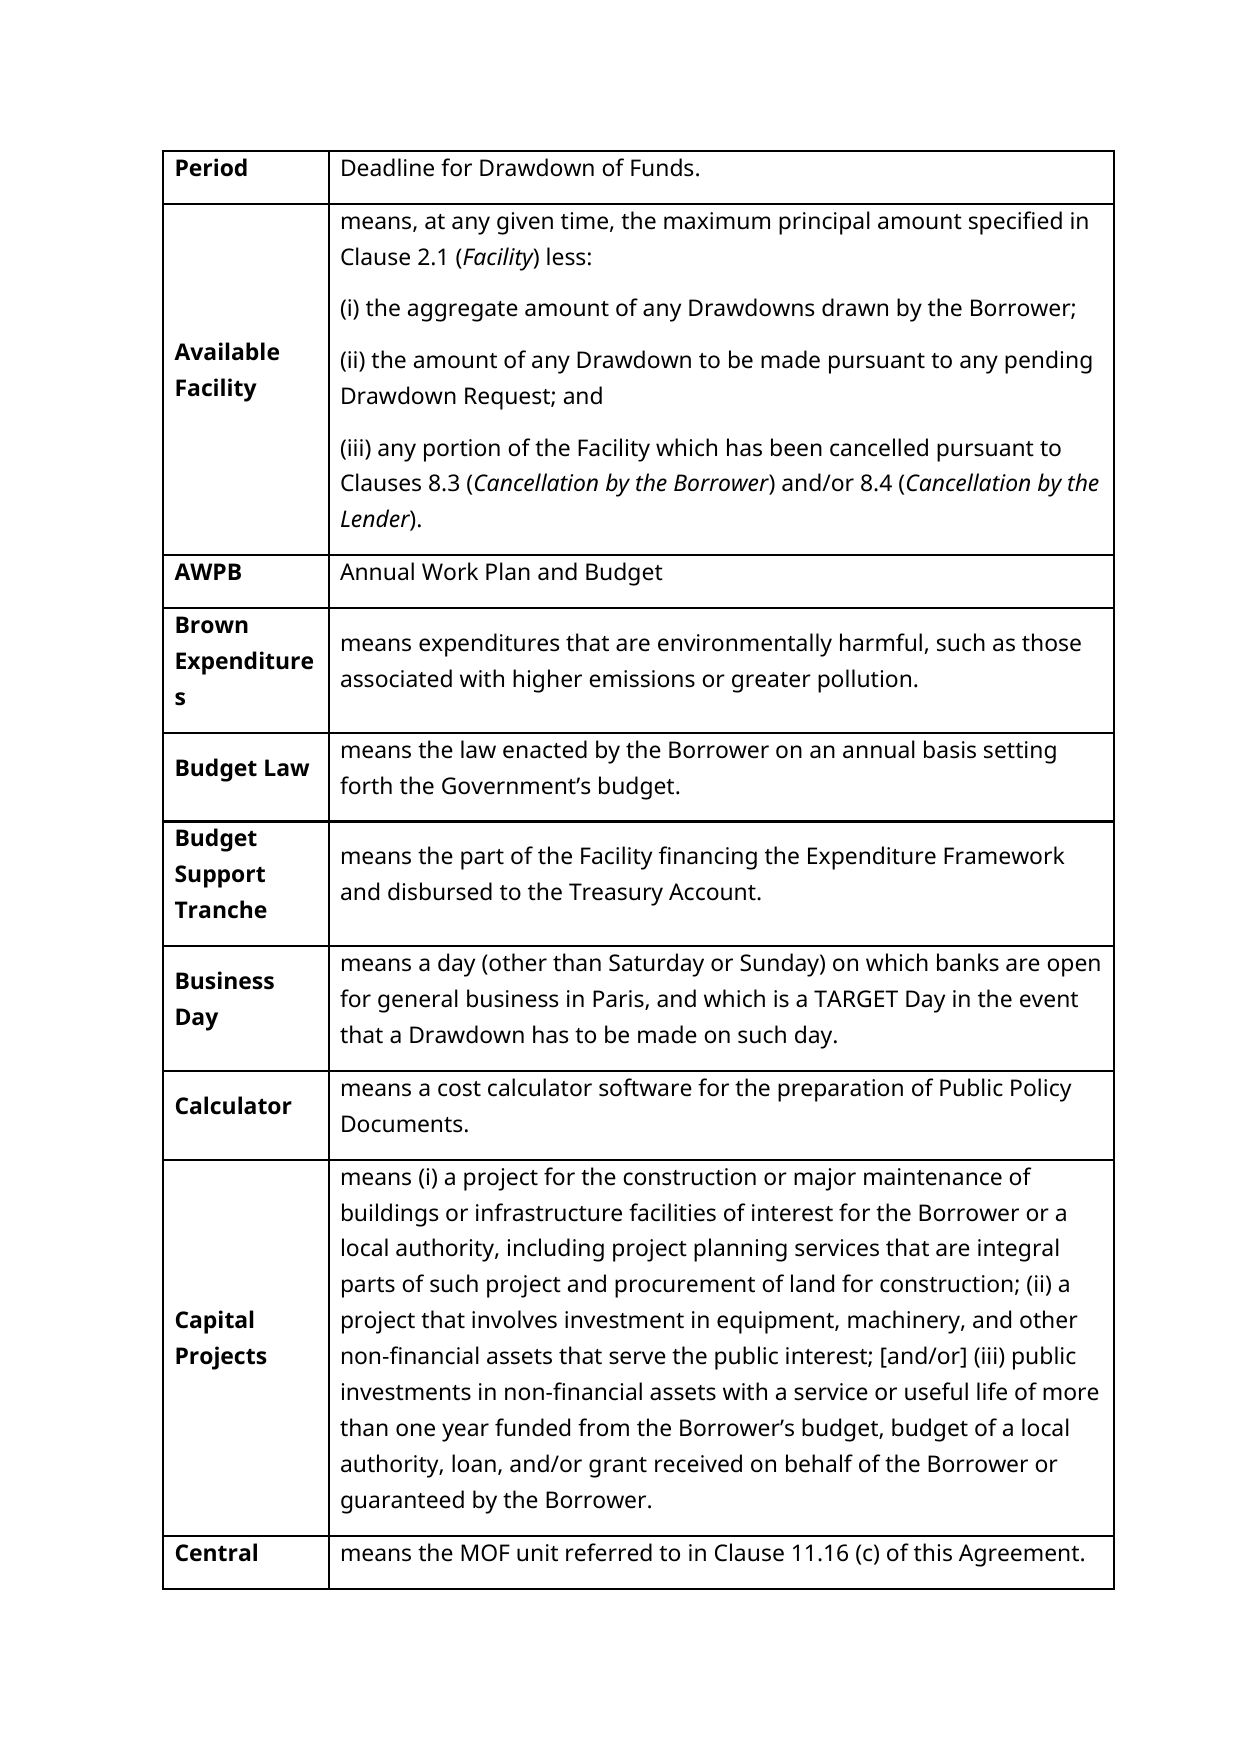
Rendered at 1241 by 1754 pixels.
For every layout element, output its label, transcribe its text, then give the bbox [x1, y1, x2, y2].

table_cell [330, 152, 1113, 203]
table_cell Brown Expenditures [164, 609, 328, 732]
table_cell AWPB [164, 556, 328, 607]
table_cell Business Day [164, 947, 328, 1070]
table_cell means (i) a project for the construction or major maintenance of buildings or infrastructure facilities of interest for the Borrower or a local authority, including project planning services that are integral parts of such project and procurement of land for construction; (ii) a project that involves investment in equipment, machinery, and other non-financial assets that serve the public interest; [and/or] (iii) public investments in non-financial assets with a service or useful life of more than one year funded from the Borrower’s budget, budget of a local authority, loan, and/or grant received on behalf of the Borrower or guaranteed by the Borrower. [330, 1161, 1113, 1535]
table_cell Budget Support Tranche [164, 823, 328, 945]
table_cell means, at any given time, the maximum principal amount specified in Clause 2.1 (Facility) less: (i) the aggregate amount of any Drawdowns drawn by the Borrower; (ii) the amount of any Drawdown to be made pursuant to any pending Drawdown Request; and (iii) any portion of the Facility which has been cancelled pursuant to Clauses 8.3 (Cancellation by the Borrower) and/or 8.4 (Cancellation by the Lender). [330, 205, 1113, 554]
table_cell means a day (other than Saturday or Sunday) on which banks are open for general business in Paris, and which is a TARGET Day in the event that a Drawdown has to be made on such day. [330, 947, 1113, 1070]
table_cell means expenditures that are environmentally harmful, such as those associated with higher emissions or greater pollution. [330, 609, 1113, 732]
table_cell means a cost calculator software for the preparation of Public Policy Documents. [330, 1072, 1113, 1158]
table_cell Calculator [164, 1072, 328, 1158]
table_cell Capital Projects [164, 1161, 328, 1535]
table_cell Available Facility [164, 205, 328, 554]
table_cell means the law enacted by the Borrower on an annual basis setting forth the Government’s budget. [330, 734, 1113, 820]
table_cell Annual Work Plan and Budget [330, 556, 1113, 607]
table_cell Availability Period [164, 152, 328, 203]
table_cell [164, 1537, 328, 1587]
table_cell Budget Law [164, 734, 328, 820]
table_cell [330, 1537, 1113, 1587]
table_cell means the part of the Facility financing the Expenditure Framework and disbursed to the Treasury Account. [330, 823, 1113, 945]
